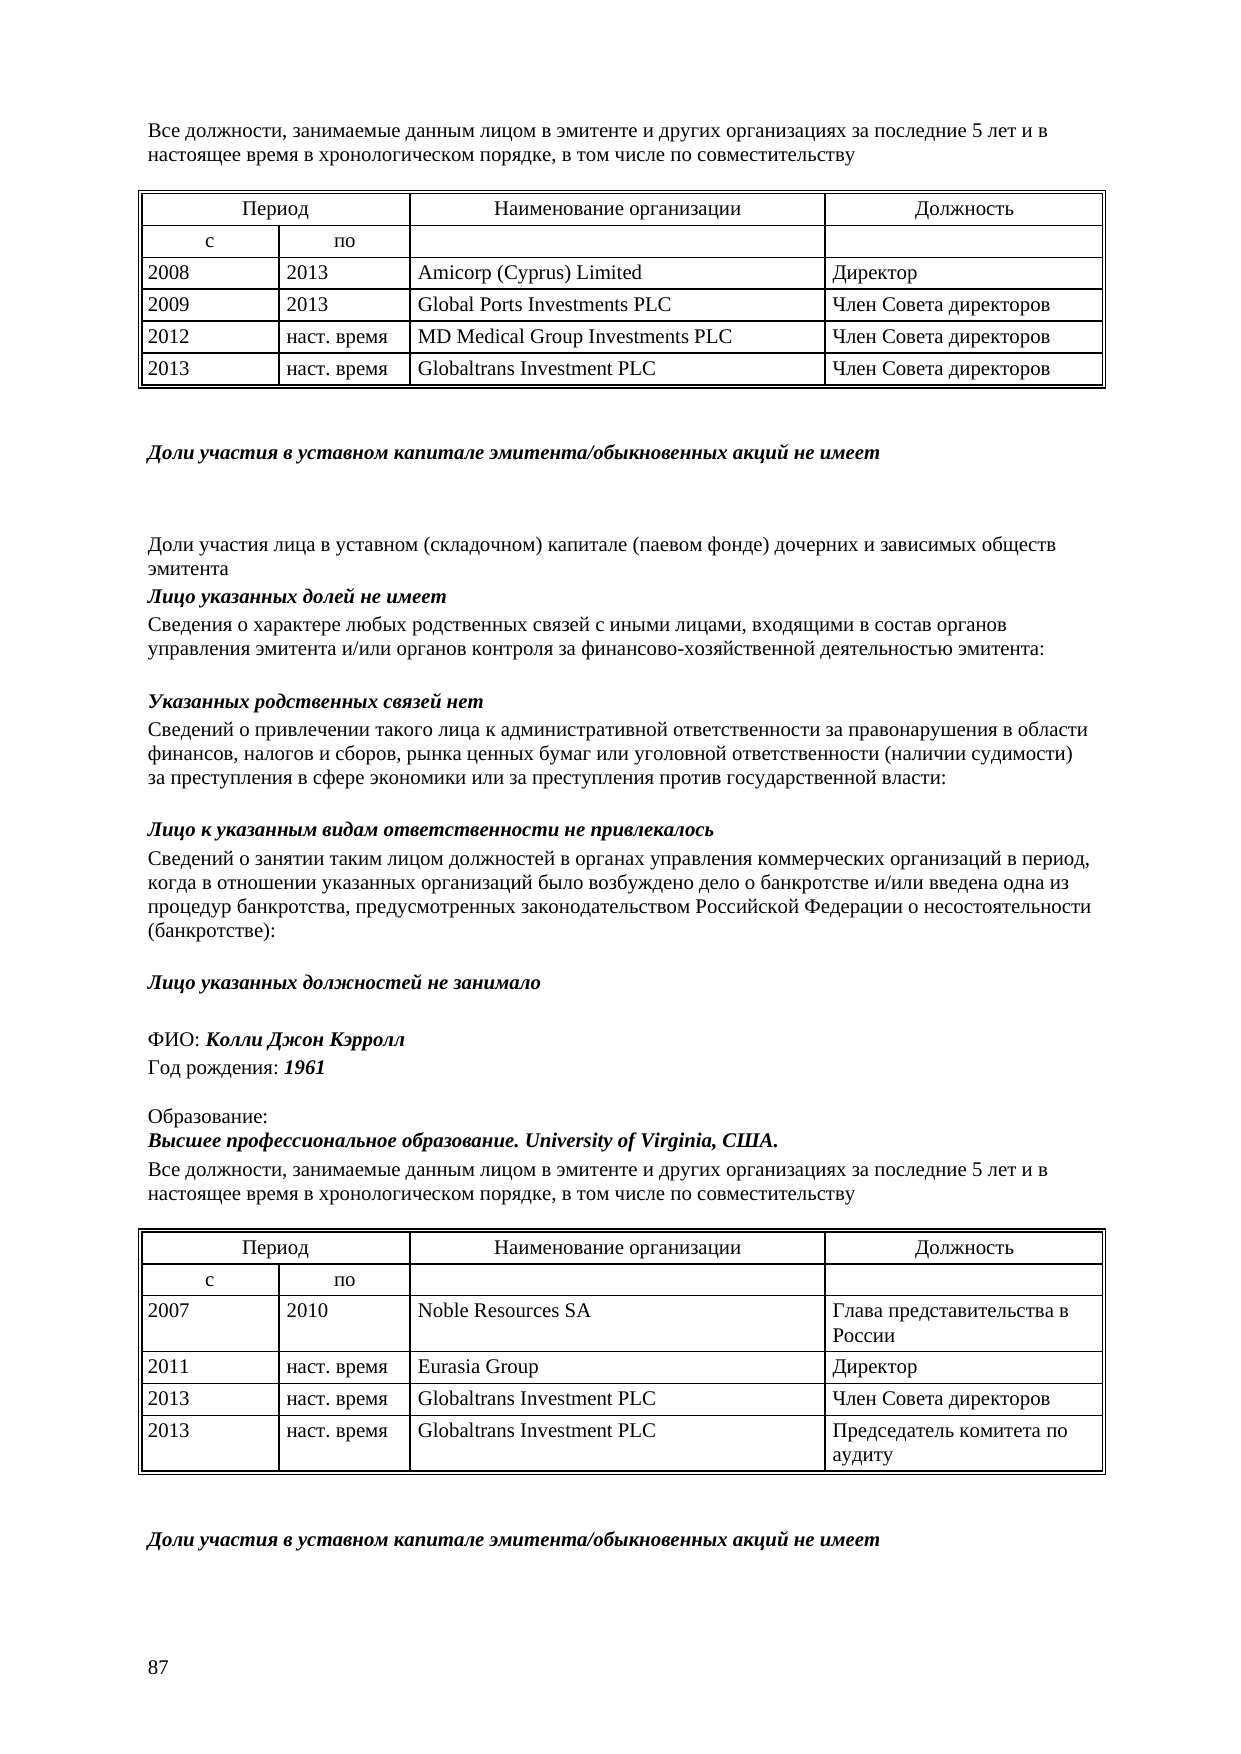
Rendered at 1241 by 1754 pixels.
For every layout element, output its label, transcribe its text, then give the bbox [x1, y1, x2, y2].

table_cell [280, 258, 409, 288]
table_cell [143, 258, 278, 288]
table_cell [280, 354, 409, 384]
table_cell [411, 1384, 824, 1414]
text Сведений о привлечении такого лица к административной ответственности за правонарушения в области финансов, налогов и сборов, рынка ценных бумаг или уголовной ответственности (наличии судимости) за преступления в сфере экономики или за преступления против государственной власти: [148, 717, 1092, 813]
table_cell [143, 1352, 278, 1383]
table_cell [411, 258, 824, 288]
text Образование: Высшее профессиональное образование. University of Virginia, США. [148, 1104, 1092, 1152]
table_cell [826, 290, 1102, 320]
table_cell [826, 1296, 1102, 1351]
text Доли участия в уставном капитале эмитента/обыкновенных акций не имеет [148, 440, 1092, 464]
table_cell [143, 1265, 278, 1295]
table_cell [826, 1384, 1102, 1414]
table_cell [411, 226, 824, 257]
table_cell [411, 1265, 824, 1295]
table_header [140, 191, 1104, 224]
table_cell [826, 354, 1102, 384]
text Все должности, занимаемые данным лицом в эмитенте и других организациях за последние 5 лет и в настоящее время в хронологическом порядке, в том числе по совместительству [148, 1156, 1092, 1204]
text Сведений о занятии таким лицом должностей в органах управления коммерческих организаций в период, когда в отношении указанных организаций было возбуждено дело о банкротстве и/или введена одна из процедур банкротства, предусмотренных законодательством Российской Федерации о несостоятельности (банкротстве): [148, 846, 1092, 966]
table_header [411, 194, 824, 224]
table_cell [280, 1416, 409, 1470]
text Год рождения: 1961 [148, 1055, 1092, 1079]
text Все должности, занимаемые данным лицом в эмитенте и других организациях за последние 5 лет и в настоящее время в хронологическом порядке, в том числе по совместительству [148, 118, 1092, 166]
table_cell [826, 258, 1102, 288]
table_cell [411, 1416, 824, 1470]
text Сведения о характере любых родственных связей с иными лицами, входящими в состав органов управления эмитента и/или органов контроля за финансово-хозяйственной деятельностью эмитента: [148, 612, 1092, 684]
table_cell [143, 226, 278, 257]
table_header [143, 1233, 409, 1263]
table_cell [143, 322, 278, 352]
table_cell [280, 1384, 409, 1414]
text Доли участия в уставном капитале эмитента/обыкновенных акций не имеет [148, 1527, 1092, 1551]
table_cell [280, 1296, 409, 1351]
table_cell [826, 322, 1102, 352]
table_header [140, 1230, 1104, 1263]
text Лицо указанных долей не имеет [148, 584, 1092, 608]
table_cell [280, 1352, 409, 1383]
text Указанных родственных связей нет [148, 689, 1092, 713]
text Лицо к указанным видам ответственности не привлекалось [148, 817, 1092, 841]
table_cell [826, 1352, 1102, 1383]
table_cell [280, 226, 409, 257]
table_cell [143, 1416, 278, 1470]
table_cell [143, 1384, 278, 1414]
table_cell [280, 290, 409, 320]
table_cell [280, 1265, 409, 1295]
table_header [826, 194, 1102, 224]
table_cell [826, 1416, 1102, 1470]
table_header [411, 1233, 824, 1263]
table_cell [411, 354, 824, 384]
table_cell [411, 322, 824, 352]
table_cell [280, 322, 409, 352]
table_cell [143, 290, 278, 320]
text Лицо указанных должностей не занимало [148, 970, 1092, 994]
text ФИО: Колли Джон Кэрролл [148, 1026, 1092, 1051]
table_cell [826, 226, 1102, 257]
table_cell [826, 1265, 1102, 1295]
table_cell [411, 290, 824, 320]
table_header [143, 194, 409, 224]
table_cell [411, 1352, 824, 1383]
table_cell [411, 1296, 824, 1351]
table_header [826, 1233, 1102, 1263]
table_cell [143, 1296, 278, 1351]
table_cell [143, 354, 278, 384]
text Доли участия лица в уставном (складочном) капитале (паевом фонде) дочерних и зависимых обществ эмитента [148, 532, 1092, 580]
